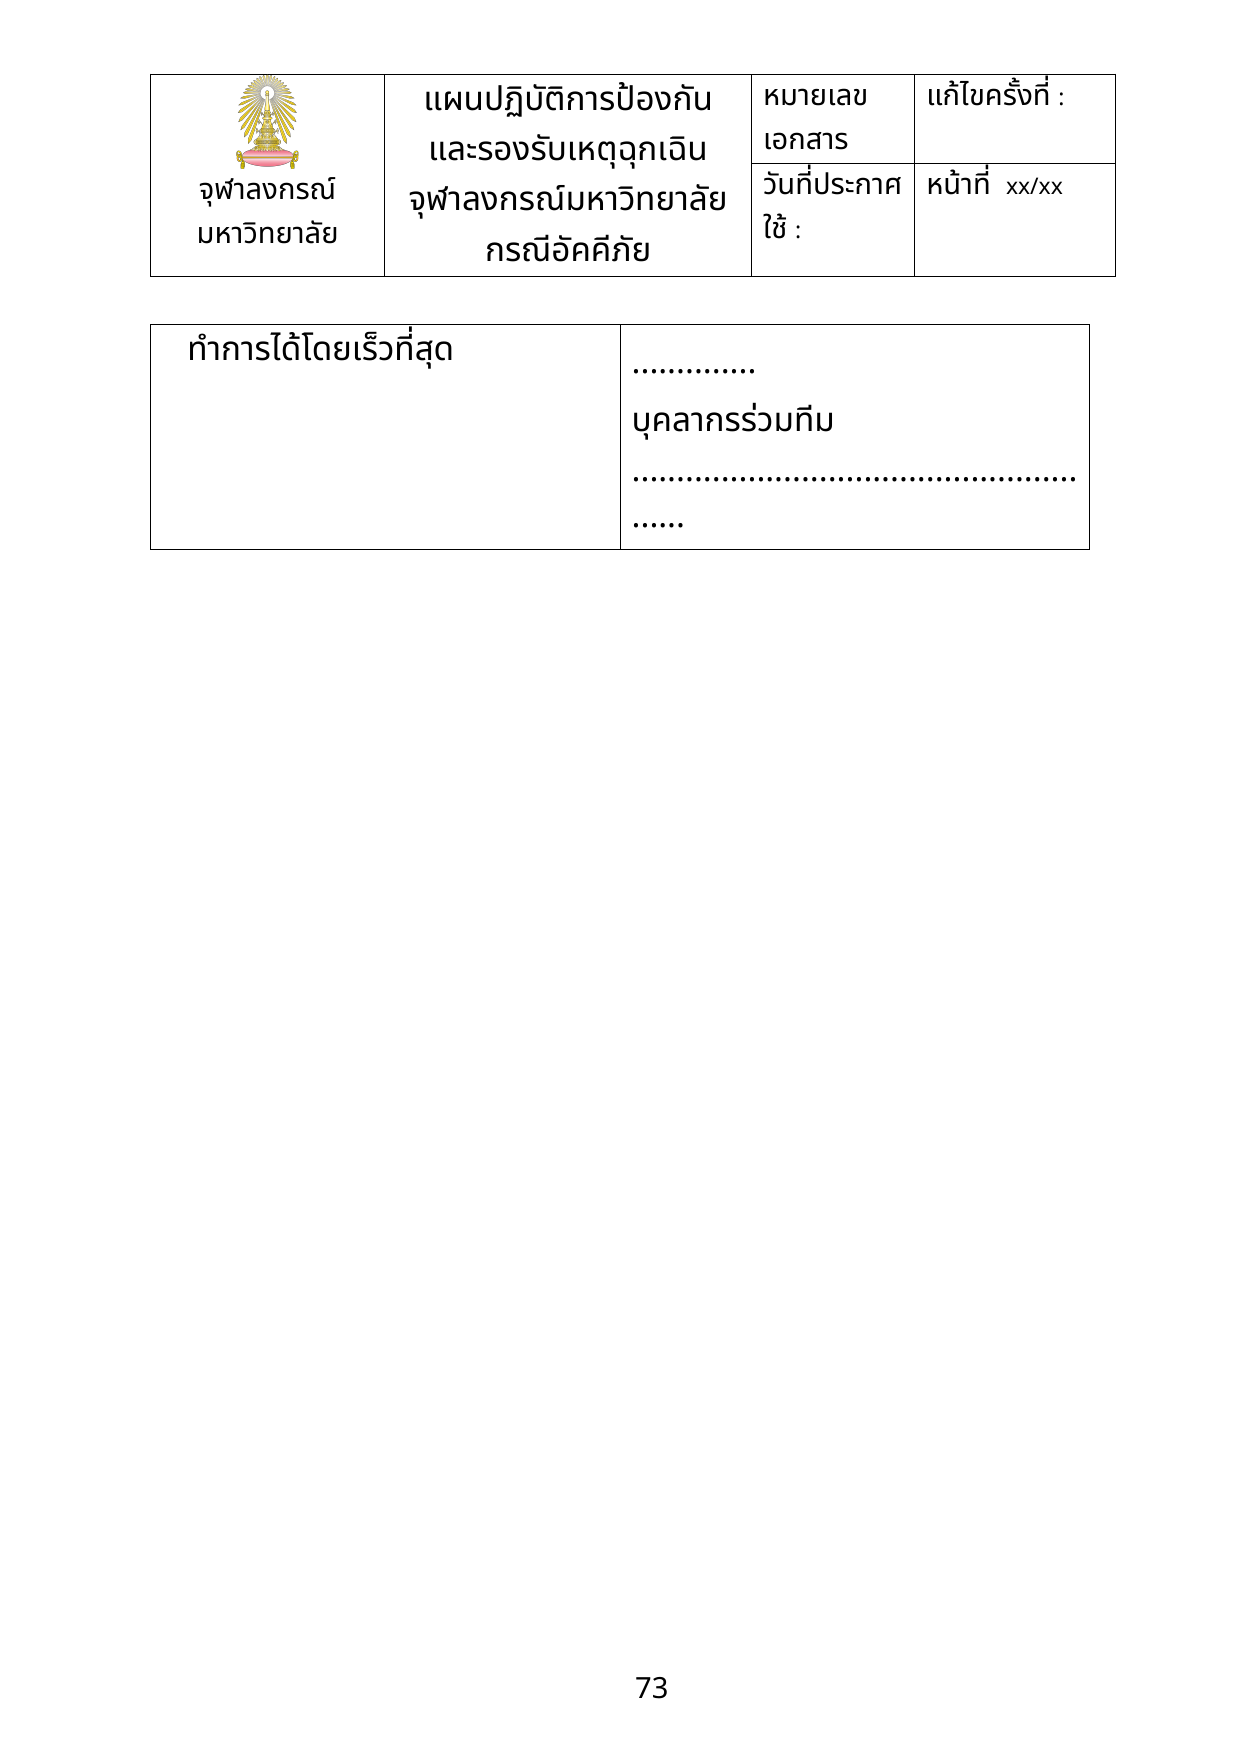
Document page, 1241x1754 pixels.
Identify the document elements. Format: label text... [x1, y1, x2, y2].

picture [236, 74, 299, 169]
table_cell การปรับปรุงแก้ไขปัญหาเฉพาะหน้าเพื่อให้มหาวิทยาลัยเปิดทำการได้โดยเร็วที่สุด [151, 325, 620, 549]
table_cell หัวหน้าทีม ................................................................ บุคลากรร่วมทีม ........................................................ [621, 325, 1089, 549]
